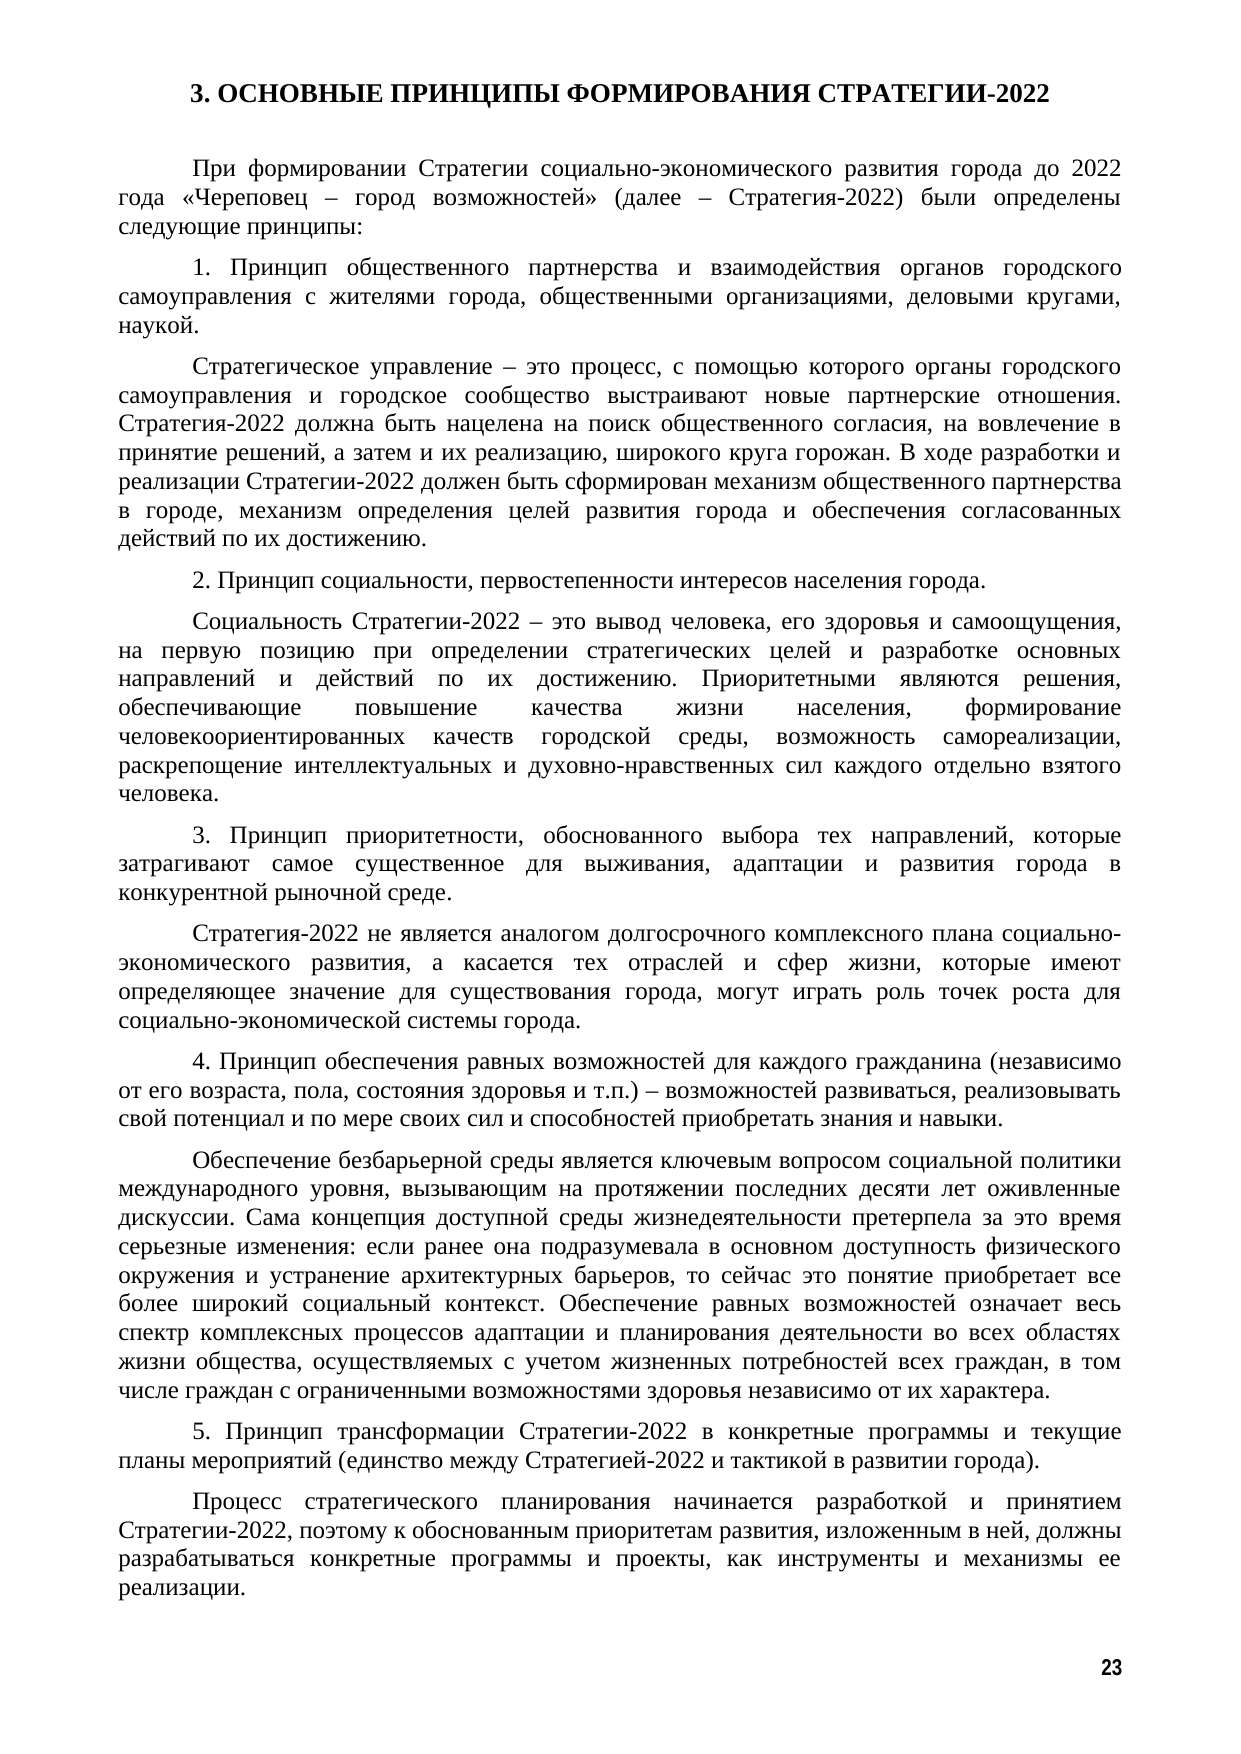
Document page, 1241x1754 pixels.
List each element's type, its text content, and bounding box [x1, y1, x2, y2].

text Стратегия-2022 не является аналогом долгосрочного комплексного плана социально-экономического развития, а касается тех отраслей и сфер жизни, которые имеют определяющее значение для существования города, могут играть роль точек роста для социально-экономической системы города. [118, 918, 1122, 1033]
text Обеспечение безбарьерной среды является ключевым вопросом социальной политики международного уровня, вызывающим на протяжении последних десяти лет оживленные дискуссии. Сама концепция доступной среды жизнедеятельности претерпела за это время серьезные изменения: если ранее она подразумевала в основном доступность физического окружения и устранение архитектурных барьеров, то сейчас это понятие приобретает все более широкий социальный контекст. Обеспечение равных возможностей означает весь спектр комплексных процессов адаптации и планирования деятельности во всех областях жизни общества, осуществляемых с учетом жизненных потребностей всех граждан, в том числе граждан с ограниченными возможностями здоровья независимо от их характера. [118, 1145, 1122, 1403]
text Процесс стратегического планирования начинается разработкой и принятием Стратегии-2022, поэтому к обоснованным приоритетам развития, изложенным в ней, должны разрабатываться конкретные программы и проекты, как инструменты и механизмы ее реализации. [118, 1486, 1122, 1601]
text Стратегическое управление – это процесс, с помощью которого органы городского самоуправления и городское сообщество выстраивают новые партнерские отношения. Стратегия-2022 должна быть нацелена на поиск общественного согласия, на вовлечение в принятие решений, а затем и их реализацию, широкого круга горожан. В ходе разработки и реализации Стратегии-2022 должен быть сформирован механизм общественного партнерства в городе, механизм определения целей развития города и обеспечения согласованных действий по их достижению. [118, 351, 1122, 552]
text 5. Принцип трансформации Стратегии-2022 в конкретные программы и текущие планы мероприятий (единство между Стратегией-2022 и тактикой в развитии города). [118, 1416, 1122, 1473]
text 3. Принцип приоритетности, обоснованного выбора тех направлений, которые затрагивают самое существенное для выживания, адаптации и развития города в конкурентной рыночной среде. [118, 820, 1122, 906]
text 1. Принцип общественного партнерства и взаимодействия органов городского самоуправления с жителями города, общественными организациями, деловыми кругами, наукой. [118, 252, 1122, 338]
text 4. Принцип обеспечения равных возможностей для каждого гражданина (независимо от его возраста, пола, состояния здоровья и т.п.) – возможностей развиваться, реализовывать свой потенциал и по мере своих сил и способностей приобретать знания и навыки. [118, 1046, 1122, 1132]
text При формировании Стратегии социально-экономического развития города до 2022 года «Череповец – город возможностей» (далее – Стратегия-2022) были определены следующие принципы: [118, 153, 1122, 240]
text 3. ОСНОВНЫЕ ПРИНЦИПЫ ФОРМИРОВАНИЯ СТРАТЕГИИ-2022 [118, 77, 1122, 108]
text Социальность Стратегии-2022 – это вывод человека, его здоровья и самоощущения, на первую позицию при определении стратегических целей и разработке основных направлений и действий по их достижению. Приоритетными являются решения, обеспечивающие повышение качества жизни населения, формирование человекоориентированных качеств городской среды, возможность самореализации, раскрепощение интеллектуальных и духовно-нравственных сил каждого отдельно взятого человека. [118, 606, 1122, 807]
text 2. Принцип социальности, первостепенности интересов населения города. [118, 565, 1122, 593]
